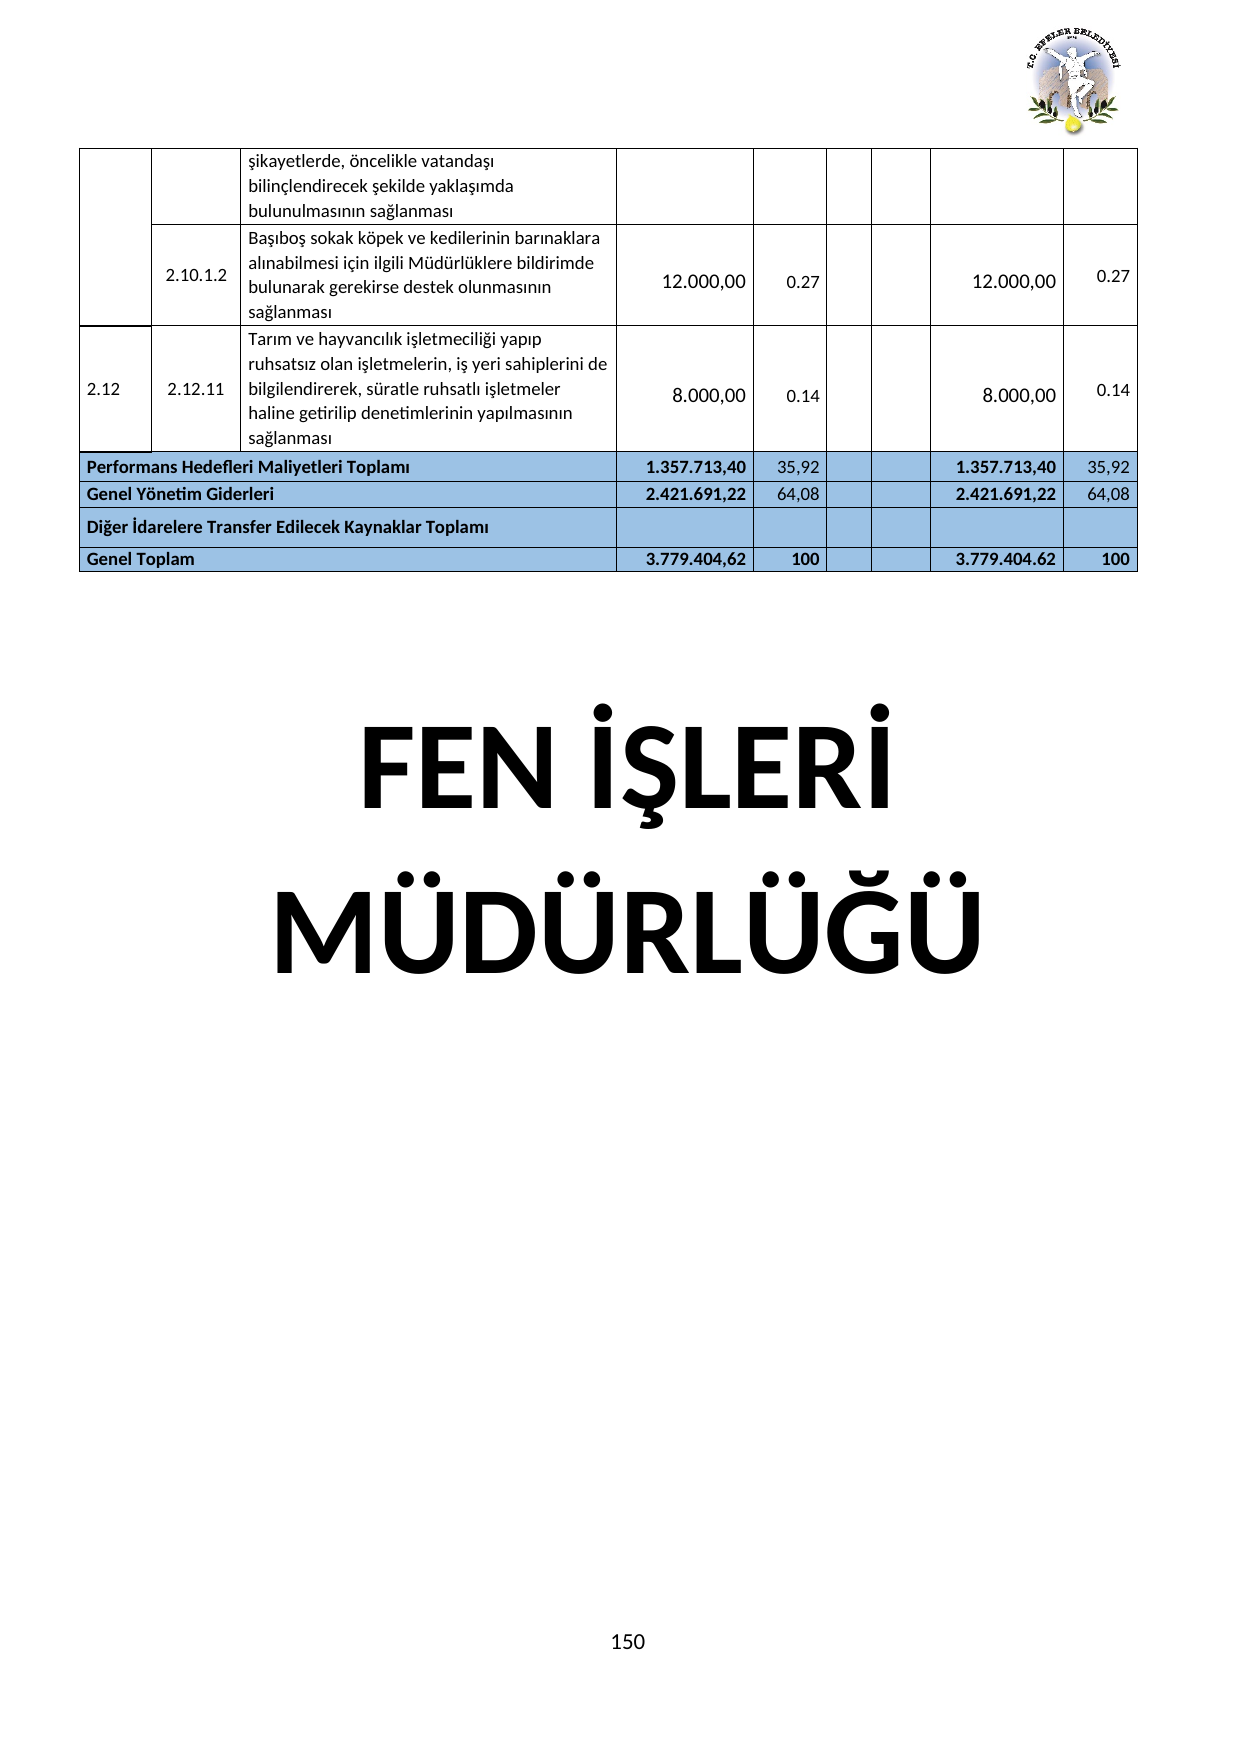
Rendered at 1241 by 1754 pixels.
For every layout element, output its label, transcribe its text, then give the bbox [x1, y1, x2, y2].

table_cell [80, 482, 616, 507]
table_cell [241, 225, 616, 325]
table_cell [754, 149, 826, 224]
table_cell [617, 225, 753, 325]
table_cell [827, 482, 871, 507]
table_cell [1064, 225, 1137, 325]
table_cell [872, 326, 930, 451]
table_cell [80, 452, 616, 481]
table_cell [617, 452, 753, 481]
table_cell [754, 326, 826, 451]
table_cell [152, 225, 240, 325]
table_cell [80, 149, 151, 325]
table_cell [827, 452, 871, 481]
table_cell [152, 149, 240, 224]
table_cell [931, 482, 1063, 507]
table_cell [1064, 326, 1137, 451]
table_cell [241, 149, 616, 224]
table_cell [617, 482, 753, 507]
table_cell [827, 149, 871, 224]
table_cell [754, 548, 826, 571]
text FEN İŞLERİ MÜDÜRLÜĞÜ [148, 687, 1107, 1004]
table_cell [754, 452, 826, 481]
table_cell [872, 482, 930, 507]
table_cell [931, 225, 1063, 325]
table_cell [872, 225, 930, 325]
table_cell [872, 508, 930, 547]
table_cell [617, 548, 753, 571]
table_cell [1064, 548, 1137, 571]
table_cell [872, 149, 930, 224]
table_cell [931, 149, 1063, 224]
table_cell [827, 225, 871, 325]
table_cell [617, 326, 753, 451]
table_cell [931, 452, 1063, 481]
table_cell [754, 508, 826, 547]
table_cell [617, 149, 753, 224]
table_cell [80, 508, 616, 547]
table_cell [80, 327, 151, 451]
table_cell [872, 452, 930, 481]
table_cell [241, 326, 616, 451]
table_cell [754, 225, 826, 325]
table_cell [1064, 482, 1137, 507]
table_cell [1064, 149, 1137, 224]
picture [1026, 26, 1121, 139]
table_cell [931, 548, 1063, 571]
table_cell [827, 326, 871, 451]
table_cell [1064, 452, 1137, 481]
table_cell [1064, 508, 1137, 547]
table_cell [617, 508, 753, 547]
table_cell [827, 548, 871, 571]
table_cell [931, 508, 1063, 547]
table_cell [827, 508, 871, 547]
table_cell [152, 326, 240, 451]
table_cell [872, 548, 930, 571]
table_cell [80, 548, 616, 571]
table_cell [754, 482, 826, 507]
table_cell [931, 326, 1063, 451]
